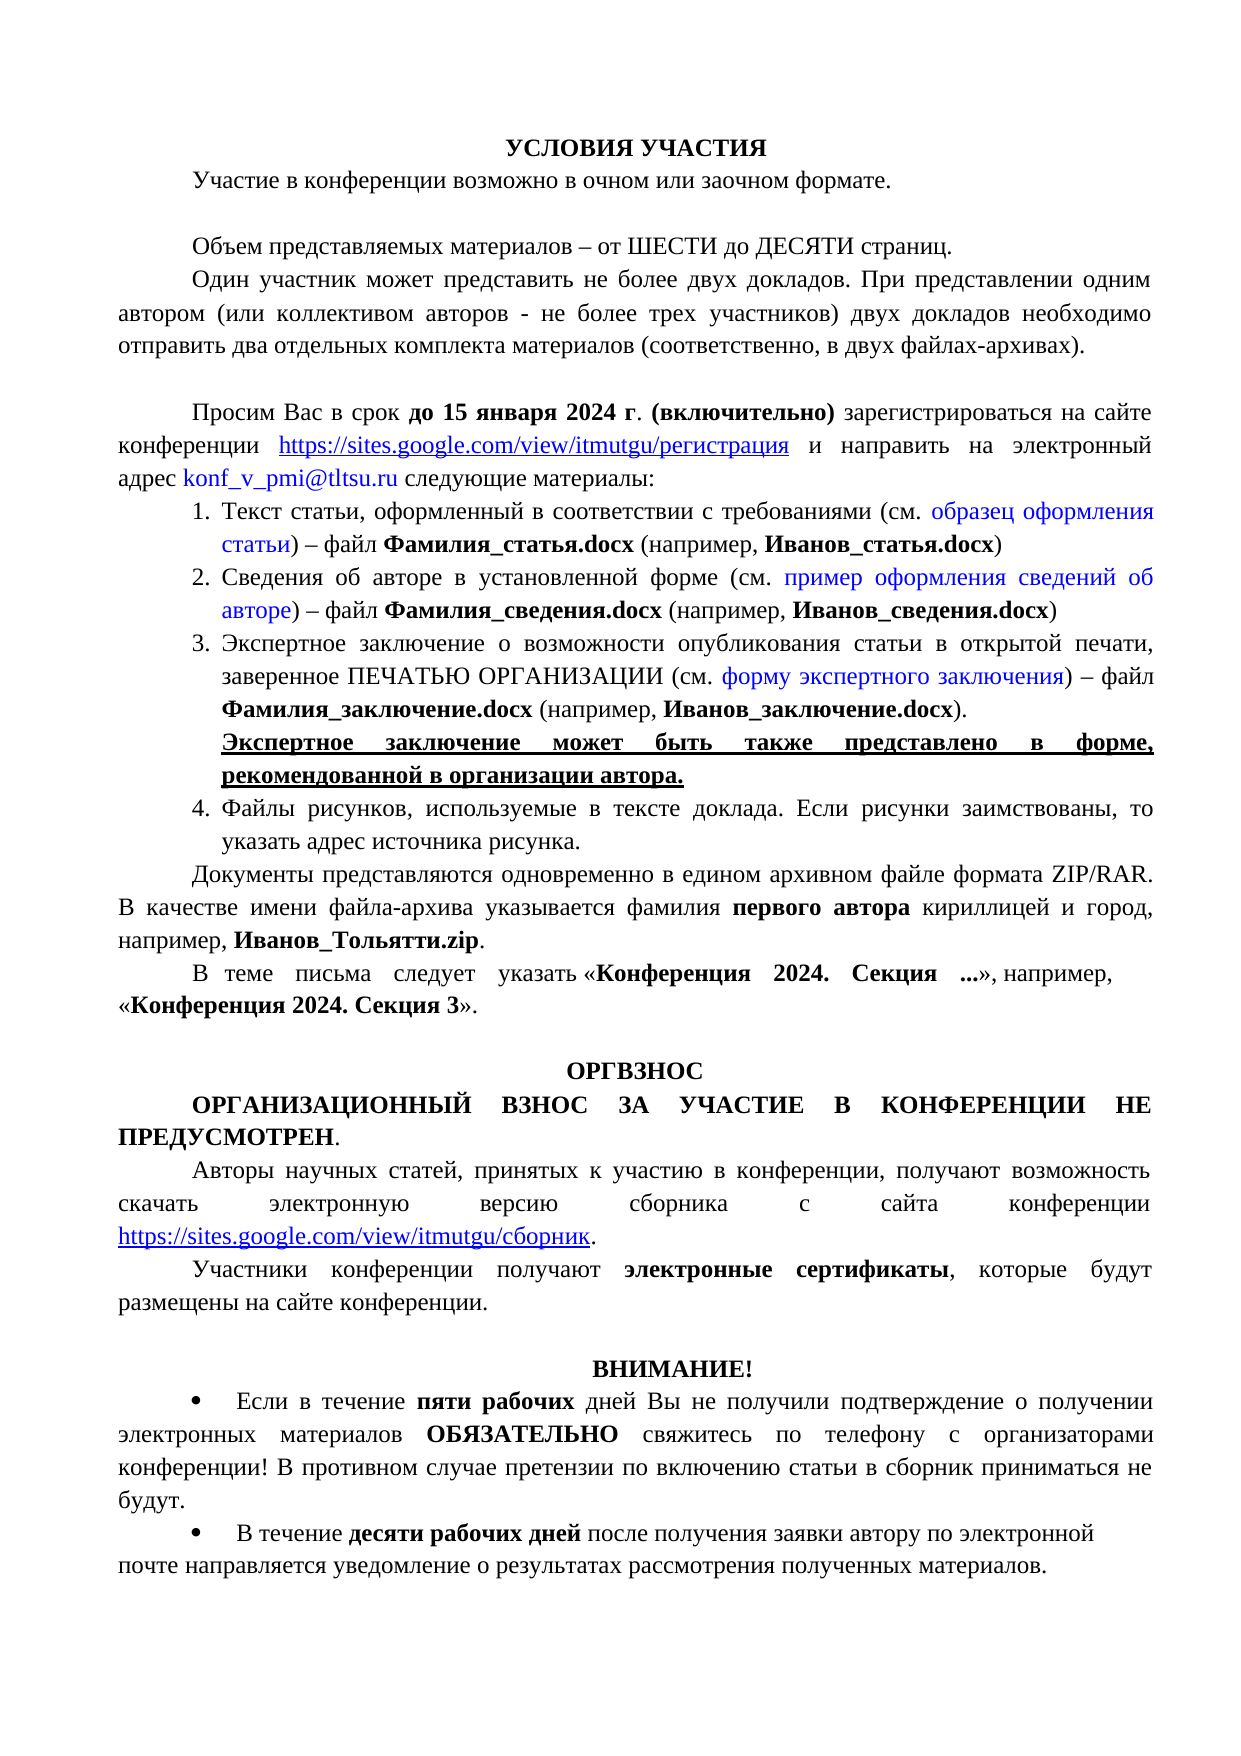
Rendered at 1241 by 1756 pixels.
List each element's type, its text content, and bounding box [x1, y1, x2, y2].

list В течение десяти рабочих дней после получения заявки автору по электронной почте направляется уведомление о результатах рассмотрения полученных материалов. [118, 1518, 1154, 1579]
text Объем представляемых материалов – от ШЕСТИ до ДЕСЯТИ страниц. [192, 231, 1178, 260]
text ОРГВЗНОС [566, 1056, 1178, 1085]
subtitle ОРГАНИЗАЦИОННЫЙ ВЗНОС ЗА УЧАСТИЕ В КОНФЕРЕНЦИИ НЕ ПРЕДУСМОТРЕН. [118, 1090, 1152, 1151]
text Участие в конференции возможно в очном или заочном формате. [192, 165, 1178, 194]
subtitle Экспертное заключение может быть также представлено в форме, рекомендованной в организации автора. [221, 727, 1154, 752]
text Документы представляются одновременно в едином архивном файле формата ZIP/RAR. В качестве имени файла-архива указывается фамилия первого автора кириллицей и город, например, Иванов_Тольятти.zip. [118, 859, 1153, 954]
list Экспертное заключение о возможности опубликования статьи в открытой печати, заверенное ПЕЧАТЬЮ ОРГАНИЗАЦИИ (см. форму экспертного заключения) – файл Фамилия_заключение.docx (например, Иванов_заключение.docx). [192, 628, 1154, 723]
subtitle ВНИМАНИЕ! [219, 1354, 1126, 1383]
subtitle Экспертное заключение может быть также представлено в форме, рекомендованной в организации автора. [221, 755, 1154, 789]
text Один участник может представить не более двух докладов. При представлении одним автором (или коллективом авторов - не более трех участников) двух докладов необходимо отправить два отдельных комплекта материалов (соответственно, в двух файлах-архивах). [118, 264, 1151, 359]
list Сведения об авторе в установленной форме (см. пример оформления сведений об авторе) – файл Фамилия_сведения.docx (например, Иванов_сведения.docx) [192, 562, 1154, 624]
list Если в течение пяти рабочих дней Вы не получили подтверждение о получении электронных материалов ОБЯЗАТЕЛЬНО свяжитесь по телефону с организаторами конференции! В противном случае претензии по включению статьи в сборник приниматься не будут. [118, 1386, 1154, 1514]
subtitle «Конференция 2024. Секция 3». [118, 990, 1178, 1019]
text Участники конференции получают электронные сертификаты, которые будут размещены на сайте конференции. [118, 1254, 1152, 1316]
text Авторы научных статей, принятых к участию в конференции, получают возможность скачать электронную версию сборника с сайта конференции https://sites.google.com/view/itmutgu/сборник. [118, 1155, 1152, 1250]
text В теме письма следует указать «Конференция 2024. Секция ...», например, [192, 958, 1178, 987]
list Файлы рисунков, используемые в тексте доклада. Если рисунки заимствованы, то указать адрес источника рисунка. [192, 793, 1153, 855]
list Текст статьи, оформленный в соответствии с требованиями (см. образец оформления статьи) – файл Фамилия_статья.docx (например, Иванов_статья.docx) [192, 496, 1154, 558]
subtitle УСЛОВИЯ УЧАСТИЯ [143, 133, 1128, 162]
text Просим Вас в срок до 15 января 2024 г. (включительно) зарегистрироваться на сайте конференции https://sites.google.com/view/itmutgu/регистрация и направить на электронный адрес konf_v_pmi@tltsu.ru следующие материалы: [118, 397, 1152, 492]
